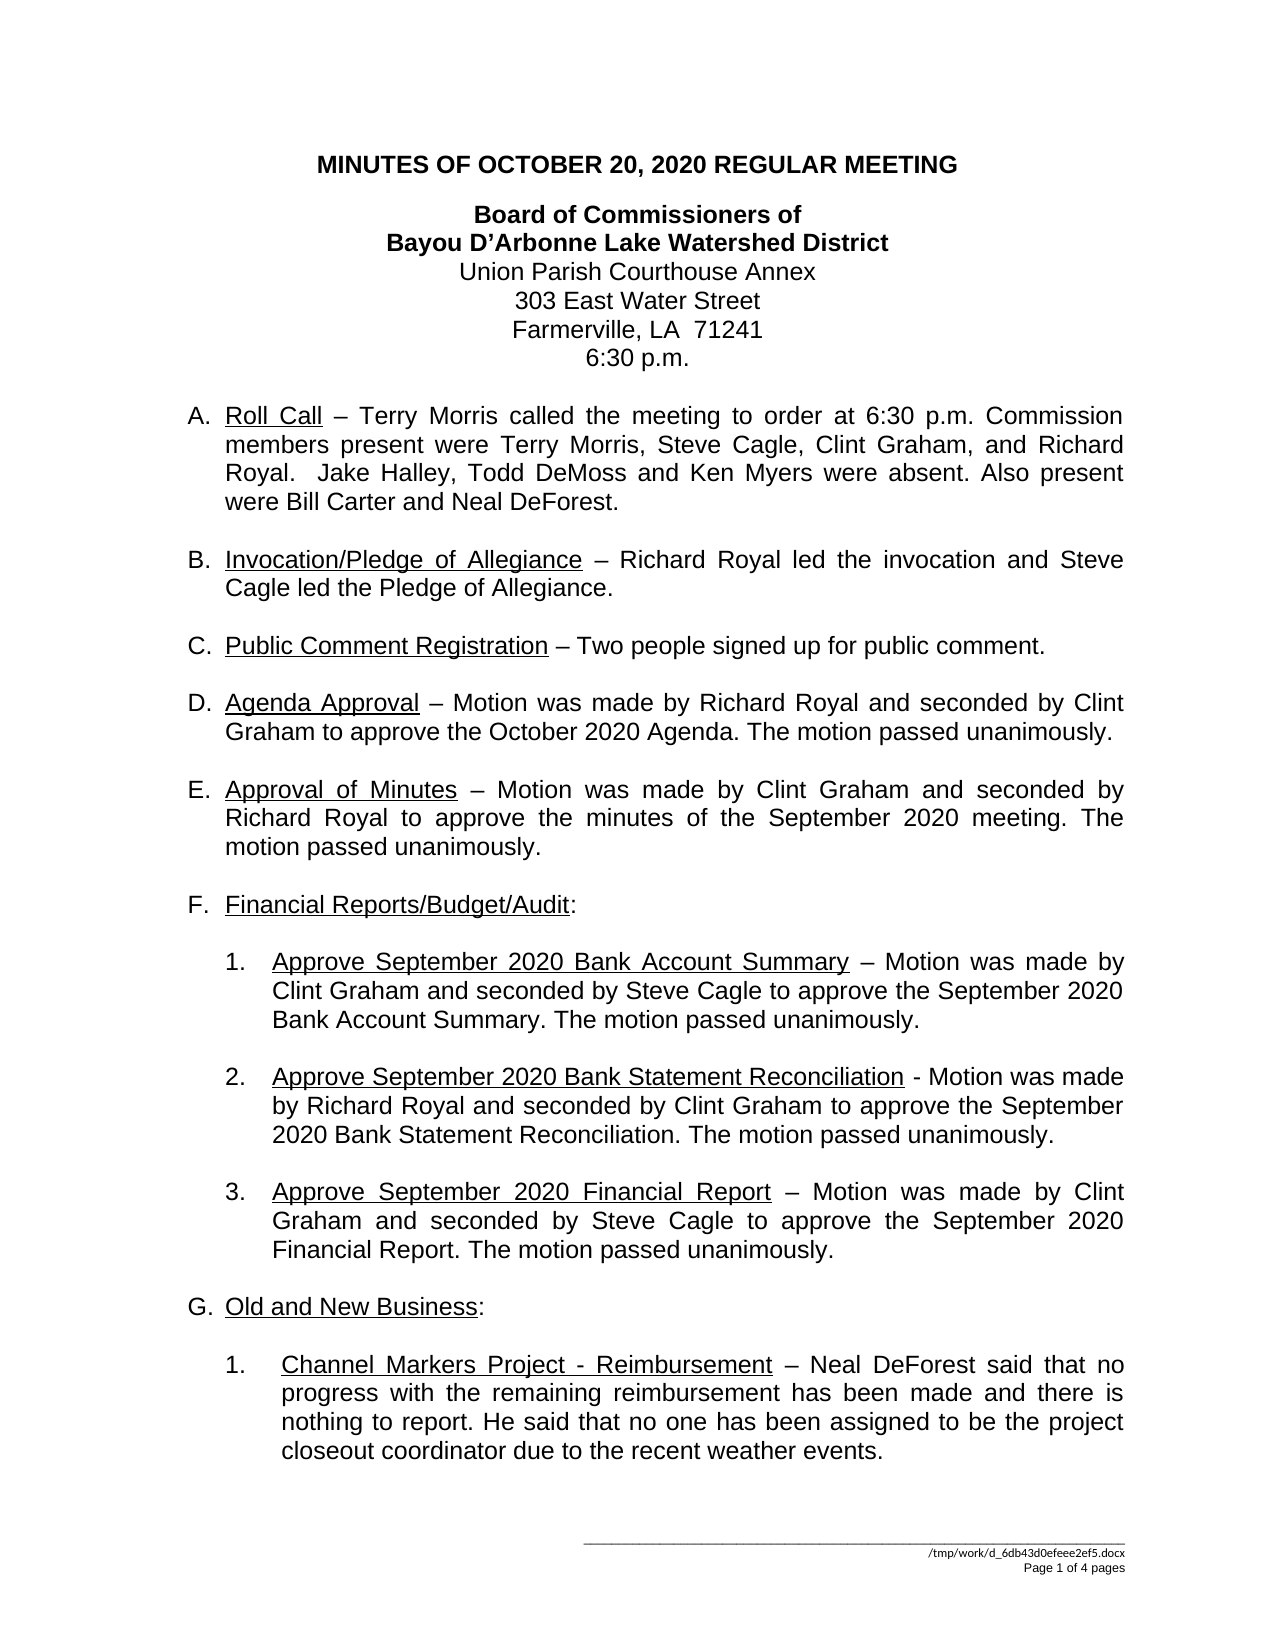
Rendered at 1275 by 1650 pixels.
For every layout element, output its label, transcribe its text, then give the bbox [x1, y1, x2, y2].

text Board of Commissioners of [150, 199, 1125, 228]
text E. Approval of Minutes – Motion was made by Clint Graham and seconded by Richard Royal to approve the minutes of the September 2020 meeting. The motion passed unanimously. [187, 774, 1125, 861]
text Union Parish Courthouse Annex [150, 257, 1125, 286]
list F. Financial Reports/Budget/Audit: [187, 889, 1125, 918]
list Invocation/Pledge of Allegiance – Richard Royal led the invocation and Steve Cagle led the Pledge of Allegiance. [187, 544, 1125, 602]
text MINUTES OF OCTOBER 20, 2020 REGULAR MEETING [150, 150, 1125, 179]
text 6:30 p.m. [150, 343, 1125, 372]
list Approve September 2020 Financial Report – Motion was made by Clint Graham and seconded by Steve Cagle to approve the September 2020 Financial Report. The motion passed unanimously. [225, 1177, 1125, 1263]
text Bayou D’Arbonne Lake Watershed District [150, 228, 1125, 257]
list Roll Call – Terry Morris called the meeting to order at 6:30 p.m. Commission members present were Terry Morris, Steve Cagle, Clint Graham, and Richard Royal. Jake Halley, Todd DeMoss and Ken Myers were absent. Also present were Bill Carter and Neal DeForest. [187, 401, 1125, 516]
list Approve September 2020 Bank Statement Reconciliation - Motion was made by Richard Royal and seconded by Clint Graham to approve the September 2020 Bank Statement Reconciliation. The motion passed unanimously. [225, 1062, 1125, 1148]
text G. Old and New Business: [187, 1292, 1125, 1321]
text C. Public Comment Registration – Two people signed up for public comment. [187, 631, 1125, 659]
list Approve September 2020 Bank Account Summary – Motion was made by Clint Graham and seconded by Steve Cagle to approve the September 2020 Bank Account Summary. The motion passed unanimously. [225, 947, 1125, 1033]
text D. Agenda Approval – Motion was made by Richard Royal and seconded by Clint Graham to approve the October 2020 Agenda. The motion passed unanimously. [187, 688, 1125, 746]
text 303 East Water Street [150, 286, 1125, 314]
list Channel Markers Project - Reimbursement – Neal DeForest said that no progress with the remaining reimbursement has been made and there is nothing to report. He said that no one has been assigned to be the project closeout coordinator due to the recent weather events. [225, 1349, 1125, 1464]
text Farmerville, LA 71241 [150, 314, 1125, 343]
